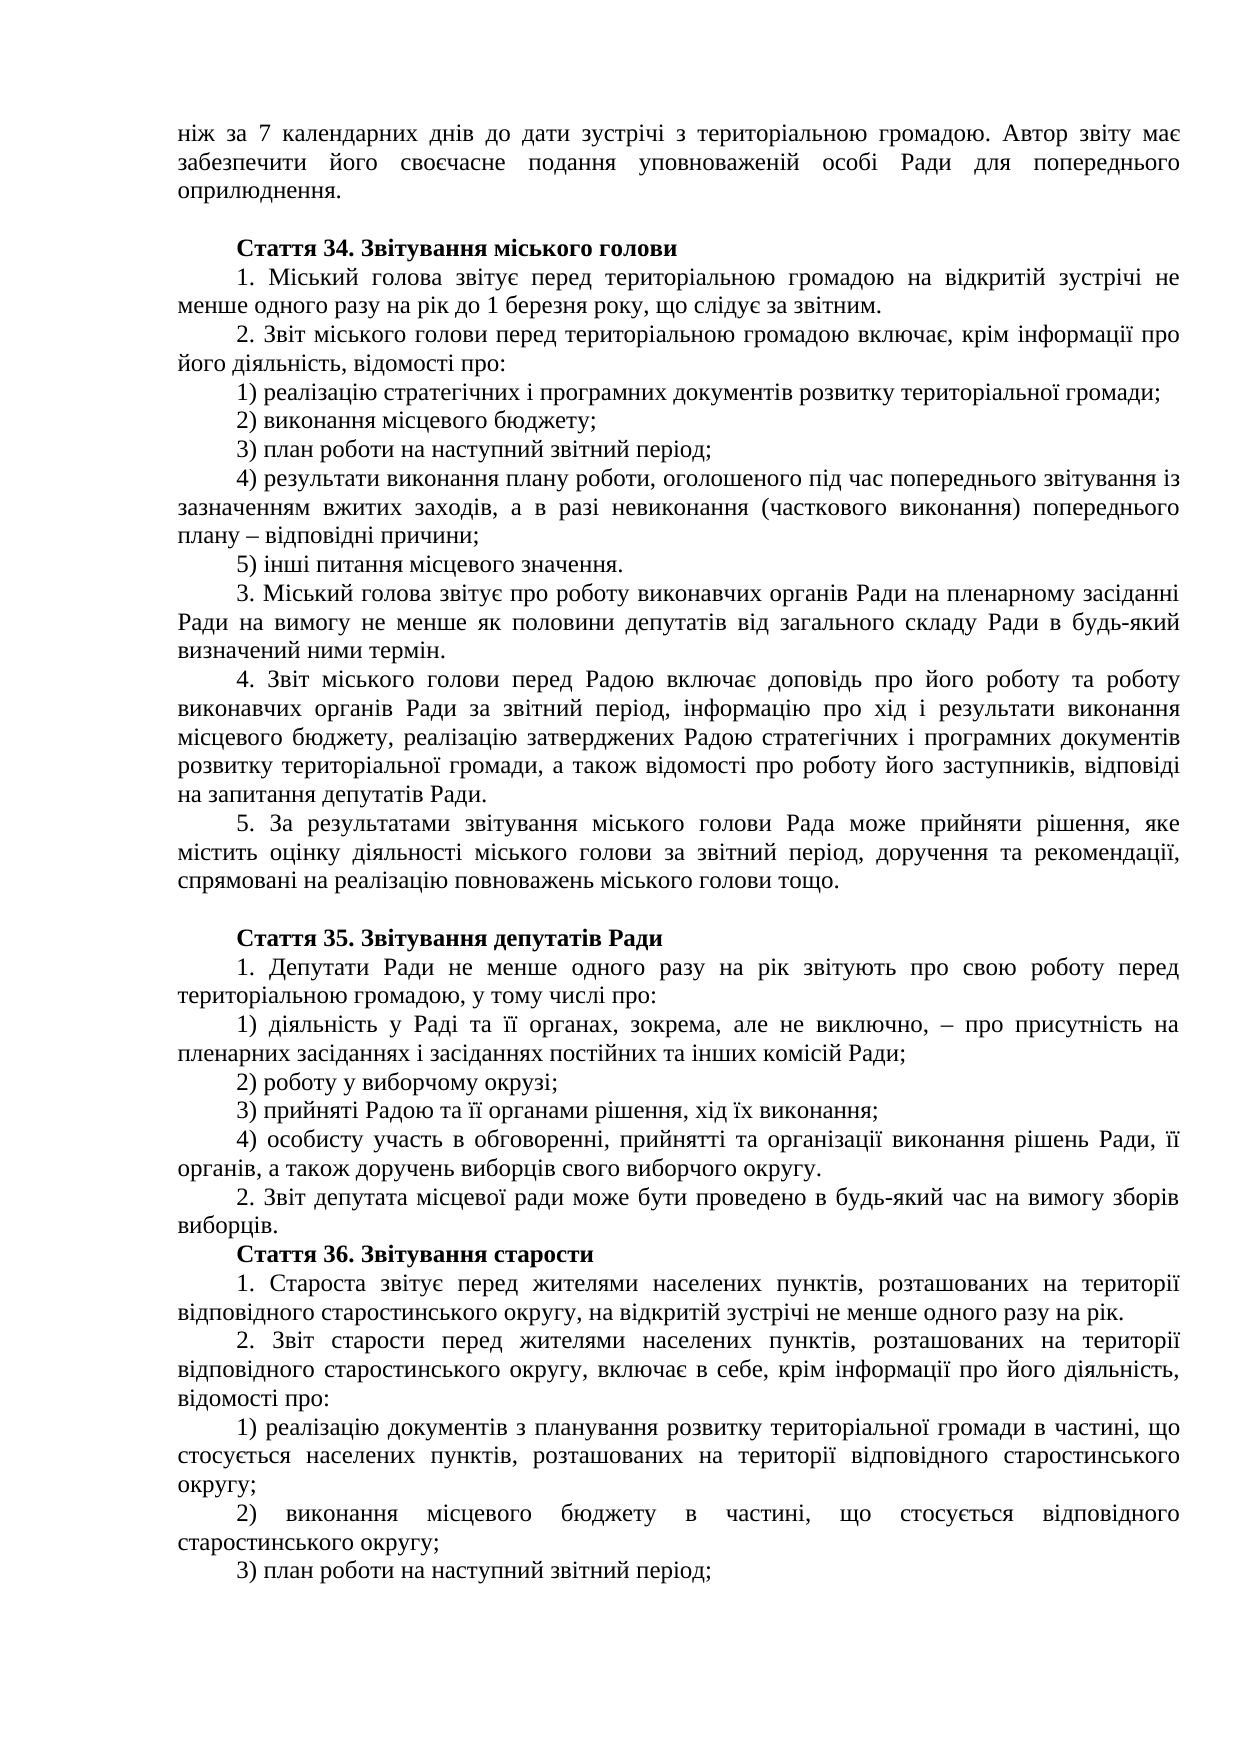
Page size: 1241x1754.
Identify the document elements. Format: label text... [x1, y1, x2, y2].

text 2. Звіт старости перед жителями населених пунктів, розташованих на території відповідного старостинського округу, включає в себе, крім інформації про його діяльність, відомості про: [177, 1326, 1181, 1412]
text 3) план роботи на наступний звітний період; [177, 434, 1181, 463]
text 3) прийняті Радою та її органами рішення, хід їх виконання; [177, 1096, 1181, 1124]
text 2) виконання місцевого бюджету в частині, що стосується відповідного старостинського округу; [177, 1498, 1181, 1556]
text 2) роботу у виборчому окрузі; [177, 1067, 1181, 1096]
text 2. Звіт міського голови перед територіальною громадою включає, крім інформації про його діяльність, відомості про: [177, 319, 1181, 377]
text 1) реалізацію стратегічних і програмних документів розвитку територіальної громади; [177, 377, 1181, 406]
text 3) план роботи на наступний звітний період; [177, 1556, 1181, 1584]
text 5. За результатами звітування міського голови Рада може прийняти рішення, яке містить оцінку діяльності міського голови за звітний період, доручення та рекомендації, спрямовані на реалізацію повноважень міського голови тощо. [177, 808, 1181, 894]
text 1. Міський голова звітує перед територіальною громадою на відкритій зустрічі не менше одного разу на рік до 1 березня року, що слідує за звітним. [177, 262, 1181, 319]
text 2) виконання місцевого бюджету; [177, 406, 1181, 434]
text Стаття 35. Звітування депутатів Ради [177, 923, 1181, 952]
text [177, 118, 1181, 204]
text Стаття 36. Звітування старости [177, 1239, 1181, 1268]
text Стаття 34. Звітування міського голови [177, 233, 1181, 262]
text 1) діяльність у Раді та її органах, зокрема, але не виключно, – про присутність на пленарних засіданнях і засіданнях постійних та інших комісій Ради; [177, 1009, 1181, 1067]
text 1) реалізацію документів з планування розвитку територіальної громади в частині, що стосується населених пунктів, розташованих на території відповідного старостинського округу; [177, 1412, 1181, 1498]
text 5) інші питання місцевого значення. [177, 549, 1181, 578]
text 3. Міський голова звітує про роботу виконавчих органів Ради на пленарному засіданні Ради на вимогу не менше як половини депутатів від загального складу Ради в будь-який визначений ними термін. [177, 578, 1181, 664]
text 4) результати виконання плану роботи, оголошеного під час попереднього звітування із зазначенням вжитих заходів, а в разі невиконання (часткового виконання) попереднього плану – відповідні причини; [177, 463, 1181, 549]
text 2. Звіт депутата місцевої ради може бути проведено в будь-який час на вимогу зборів виборців. [177, 1182, 1181, 1239]
text 4. Звіт міського голови перед Радою включає доповідь про його роботу та роботу виконавчих органів Ради за звітний період, інформацію про хід і результати виконання місцевого бюджету, реалізацію затверджених Радою стратегічних і програмних документів розвитку територіальної громади, а також відомості про роботу його заступників, відповіді на запитання депутатів Ради. [177, 664, 1181, 808]
text 1. Депутати Ради не менше одного разу на рік звітують про свою роботу перед територіальною громадою, у тому числі про: [177, 952, 1181, 1009]
text 1. Староста звітує перед жителями населених пунктів, розташованих на території відповідного старостинського округу, на відкритій зустрічі не менше одного разу на рік. [177, 1268, 1181, 1326]
text 4) особисту участь в обговоренні, прийнятті та організації виконання рішень Ради, її органів, а також доручень виборців свого виборчого округу. [177, 1124, 1181, 1182]
